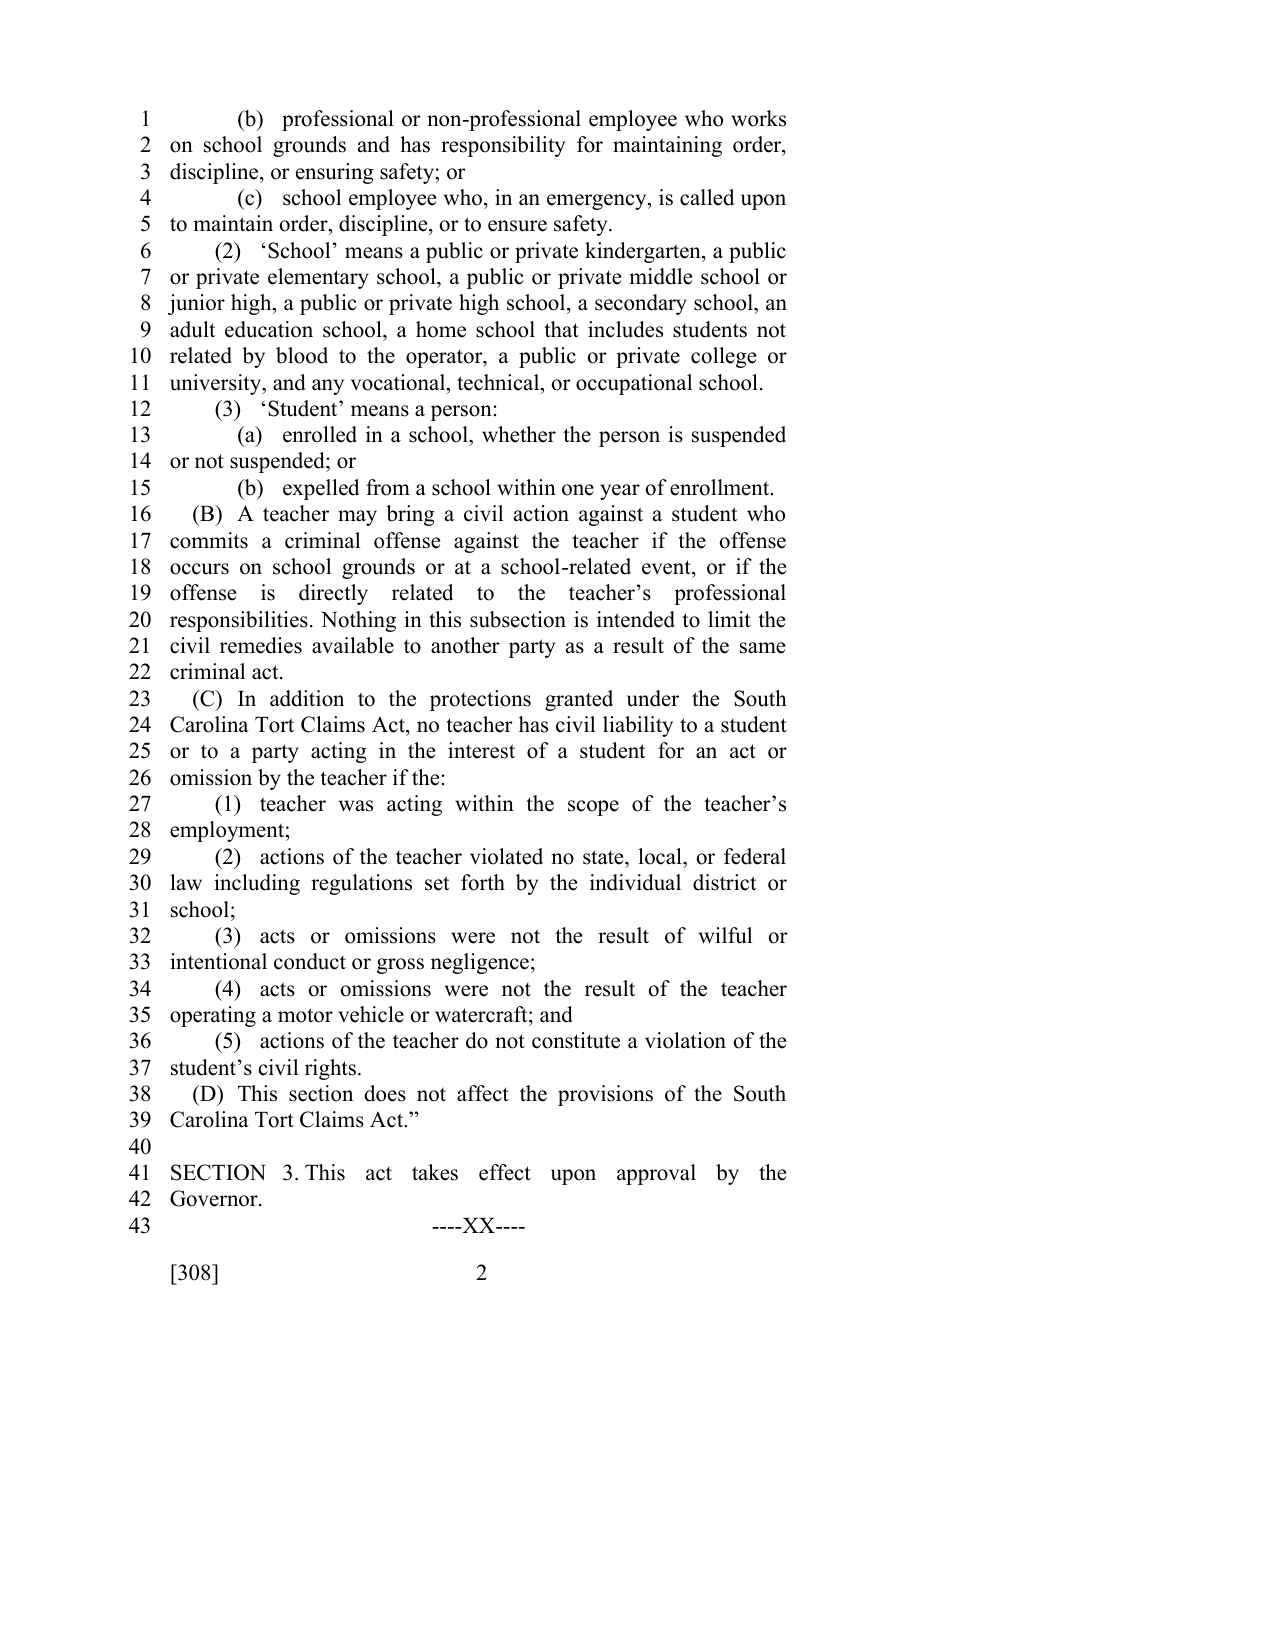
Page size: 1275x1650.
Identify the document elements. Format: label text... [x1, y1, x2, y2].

text (2) actions of the teacher violated no state, local, or federal law including regulations set forth by the individual district or school; [169, 843, 787, 922]
text (c) school employee who, in an emergency, is called upon to maintain order, discipline, or to ensure safety. [169, 184, 787, 237]
text (a) enrolled in a school, whether the person is suspended or not suspended; or [169, 421, 787, 474]
text (4) acts or omissions were not the result of the teacher operating a motor vehicle or watercraft; and [169, 975, 787, 1027]
text (2) ‘School’ means a public or private kindergarten, a public or private elementary school, a public or private middle school or junior high, a public or private high school, a secondary school, an adult education school, a home school that includes students not related by blood to the operator, a public or private college or university, and any vocational, technical, or occupational school. [169, 237, 787, 395]
text (1) teacher was acting within the scope of the teacher’s employment; [169, 790, 787, 843]
text (b) professional or non-professional employee who works on school grounds and has responsibility for maintaining order, discipline, or ensuring safety; or [169, 105, 787, 184]
text (D) This section does not affect the provisions of the South Carolina Tort Claims Act.” [169, 1080, 787, 1133]
text (b) expelled from a school within one year of enrollment. [169, 474, 787, 500]
text (C) In addition to the protections granted under the South Carolina Tort Claims Act, no teacher has civil liability to a student or to a party acting in the interest of a student for an act or omission by the teacher if the: [169, 685, 787, 790]
text ----XX---- [169, 1212, 787, 1238]
text (3) acts or omissions were not the result of wilful or intentional conduct or gross negligence; [169, 922, 787, 975]
text SECTION 3. This act takes effect upon approval by the Governor. [169, 1159, 787, 1212]
text (3) ‘Student’ means a person: [169, 395, 787, 421]
text (5) actions of the teacher do not constitute a violation of the student’s civil rights. [169, 1027, 787, 1080]
text (B) A teacher may bring a civil action against a student who commits a criminal offense against the teacher if the offense occurs on school grounds or at a school-related event, or if the offense is directly related to the teacher’s professional responsibilities. Nothing in this subsection is intended to limit the civil remedies available to another party as a result of the same criminal act. [169, 500, 787, 685]
